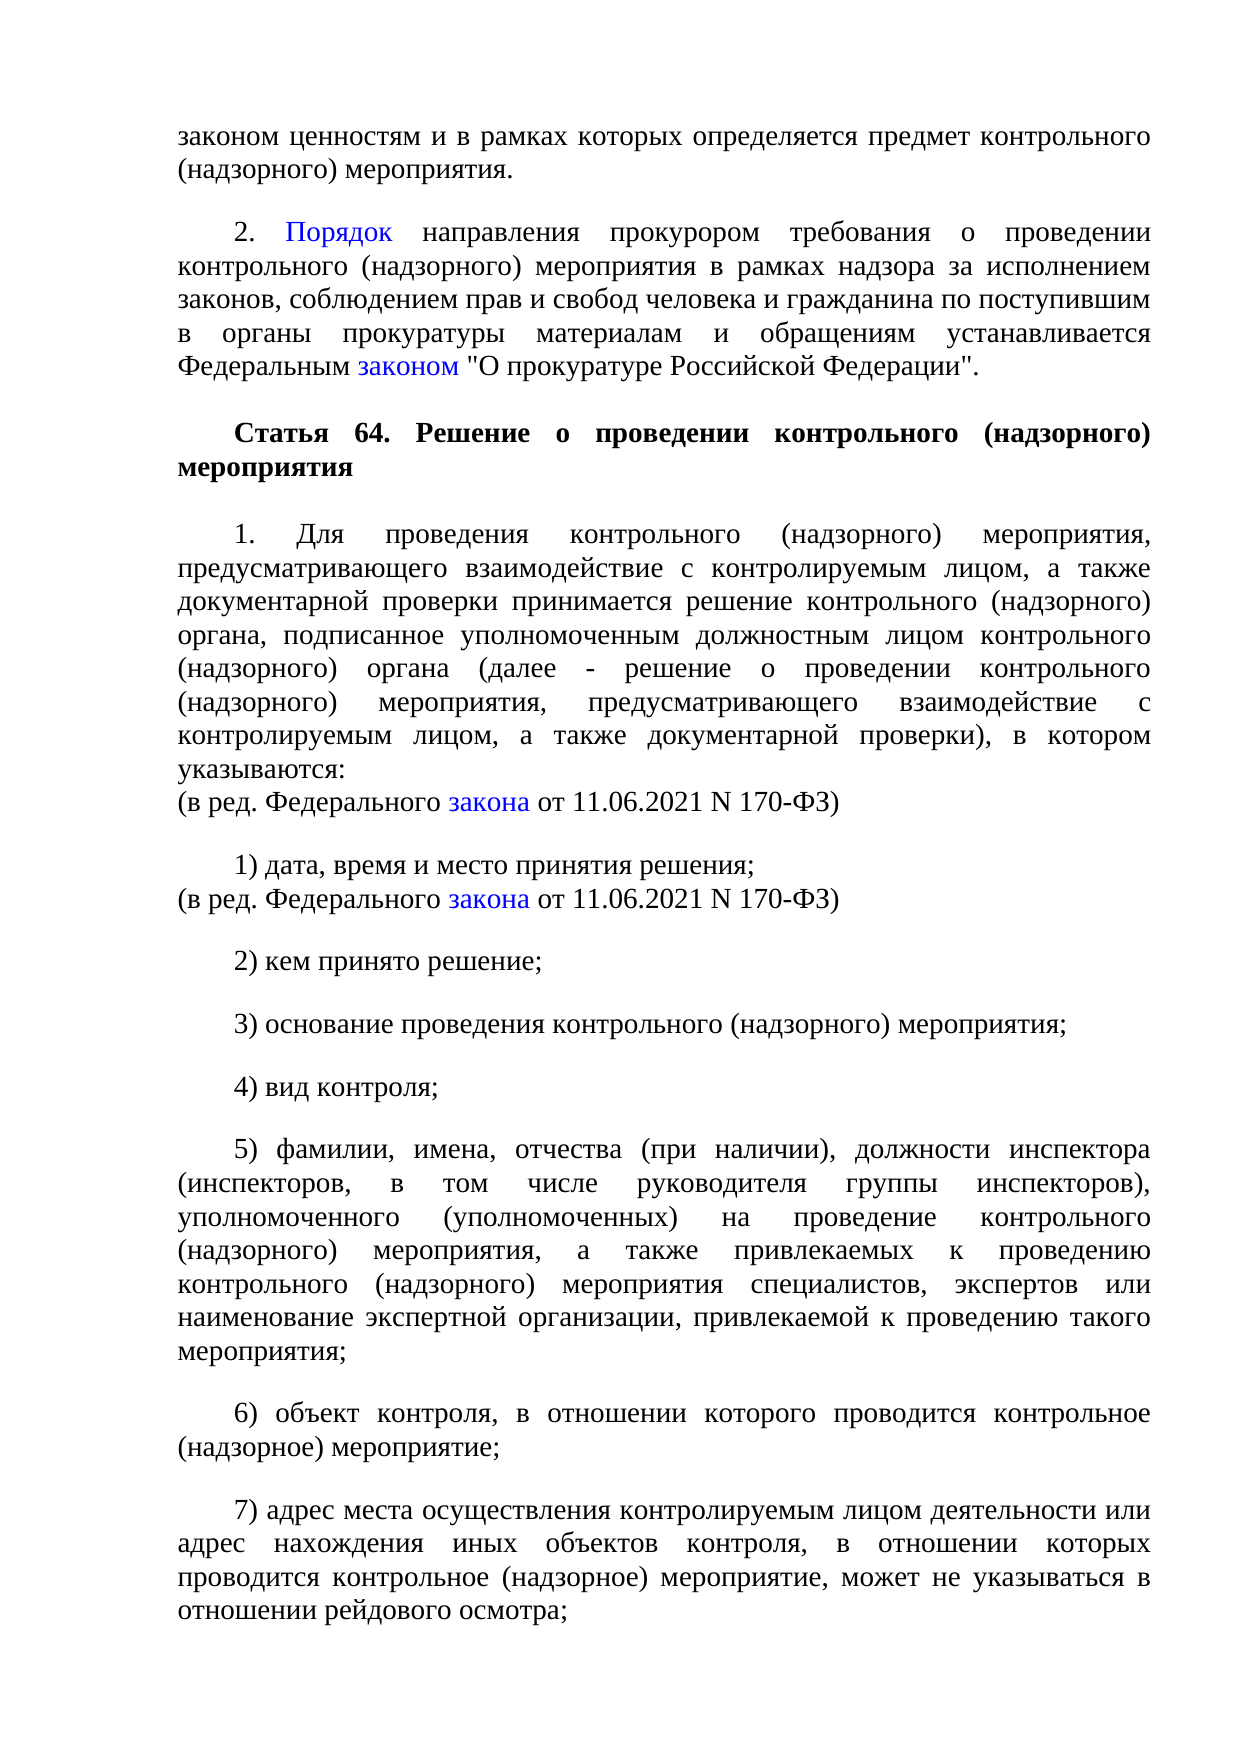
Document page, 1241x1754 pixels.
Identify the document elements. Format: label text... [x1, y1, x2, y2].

text 2. Порядок направления прокурором требования о проведении контрольного (надзорного) мероприятия в рамках надзора за исполнением законов, соблюдением прав и свобод человека и гражданина по поступившим в органы прокуратуры материалам и обращениям устанавливается Федеральным законом "О прокуратуре Российской Федерации". [177, 214, 1152, 382]
text 2) кем принято решение; [177, 943, 1152, 977]
text 1) дата, время и место принятия решения; [177, 847, 1152, 881]
text 1. Для проведения контрольного (надзорного) мероприятия, предусматривающего взаимодействие с контролируемым лицом, а также документарной проверки принимается решение контрольного (надзорного) органа, подписанное уполномоченным должностным лицом контрольного (надзорного) органа (далее - решение о проведении контрольного (надзорного) мероприятия, предусматривающего взаимодействие с контролируемым лицом, а также документарной проверки), в котором указываются: [177, 516, 1152, 784]
text 6) объект контроля, в отношении которого проводится контрольное (надзорное) мероприятие; [177, 1396, 1152, 1463]
text 5) фамилии, имена, отчества (при наличии), должности инспектора (инспекторов, в том числе руководителя группы инспекторов), уполномоченного (уполномоченных) на проведение контрольного (надзорного) мероприятия, а также привлекаемых к проведению контрольного (надзорного) мероприятия специалистов, экспертов или наименование экспертной организации, привлекаемой к проведению такого мероприятия; [177, 1132, 1152, 1366]
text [177, 118, 1152, 185]
text (в ред. Федерального закона от 11.06.2021 N 170-ФЗ) [177, 881, 1152, 914]
text 7) адрес места осуществления контролируемым лицом деятельности или адрес нахождения иных объектов контроля, в отношении которых проводится контрольное (надзорное) мероприятие, может не указываться в отношении рейдового осмотра; [177, 1492, 1152, 1626]
text 3) основание проведения контрольного (надзорного) мероприятия; [177, 1006, 1152, 1040]
title Статья 64. Решение о проведении контрольного (надзорного) мероприятия [177, 416, 1152, 483]
text (в ред. Федерального закона от 11.06.2021 N 170-ФЗ) [177, 784, 1152, 818]
text 4) вид контроля; [177, 1069, 1152, 1102]
